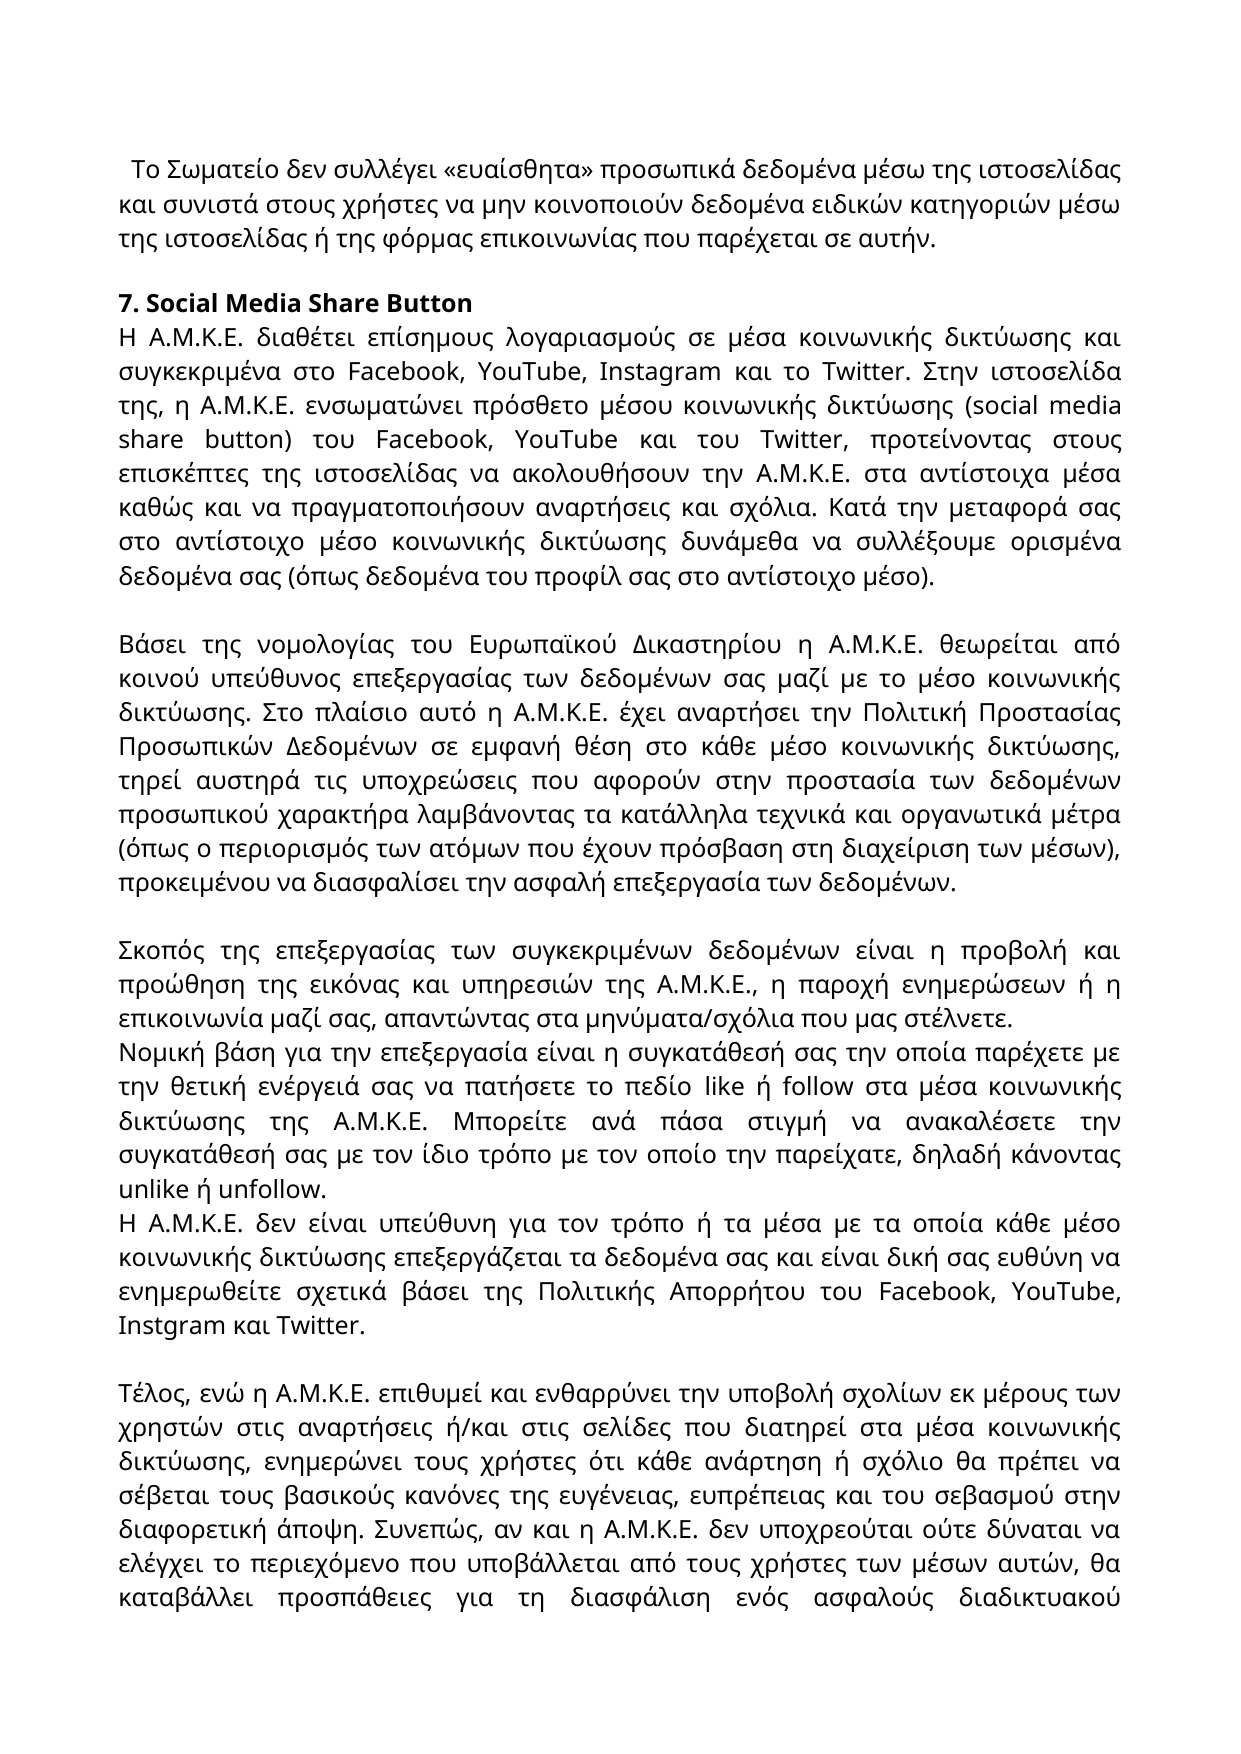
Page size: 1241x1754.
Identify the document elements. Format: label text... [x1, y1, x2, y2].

text 7. Social Media Share Button [118, 286, 1122, 320]
text Νομική βάση για την επεξεργασία είναι η συγκατάθεσή σας την οποία παρέχετε με την θετική ενέργειά σας να πατήσετε το πεδίο like ή follow στα μέσα κοινωνικής δικτύωσης της Α.Μ.Κ.Ε. Μπορείτε ανά πάσα στιγμή να ανακαλέσετε την συγκατάθεσή σας με τον ίδιο τρόπο με τον οποίο την παρείχατε, δηλαδή κάνοντας unlike ή unfollow. [118, 1035, 1122, 1205]
text Βάσει της νομολογίας του Ευρωπαϊκού Δικαστηρίου η Α.Μ.Κ.Ε. θεωρείται από κοινού υπεύθυνος επεξεργασίας των δεδομένων σας μαζί με το μέσο κοινωνικής δικτύωσης. Στο πλαίσιο αυτό η Α.Μ.Κ.Ε. έχει αναρτήσει την Πολιτική Προστασίας Προσωπικών Δεδομένων σε εμφανή θέση στο κάθε μέσο κοινωνικής δικτύωσης, τηρεί αυστηρά τις υποχρεώσεις που αφορούν στην προστασία των δεδομένων προσωπικού χαρακτήρα λαμβάνοντας τα κατάλληλα τεχνικά και οργανωτικά μέτρα (όπως ο περιορισμός των ατόμων που έχουν πρόσβαση στη διαχείριση των μέσων), προκειμένου να διασφαλίσει την ασφαλή επεξεργασία των δεδομένων. [118, 626, 1122, 899]
text Η Α.Μ.Κ.Ε. διαθέτει επίσημους λογαριασμούς σε μέσα κοινωνικής δικτύωσης και συγκεκριμένα στο Facebook, YouTube, Instagram και το Twitter. Στην ιστοσελίδα της, η Α.Μ.Κ.Ε. ενσωματώνει πρόσθετο μέσου κοινωνικής δικτύωσης (social media share button) του Facebook, YouTube και του Twitter, προτείνοντας στους επισκέπτες της ιστοσελίδας να ακολουθήσουν την Α.Μ.Κ.Ε. στα αντίστοιχα μέσα καθώς και να πραγματοποιήσουν αναρτήσεις και σχόλια. Κατά την μεταφορά σας στο αντίστοιχο μέσο κοινωνικής δικτύωσης δυνάμεθα να συλλέξουμε ορισμένα δεδομένα σας (όπως δεδομένα του προφίλ σας στο αντίστοιχο μέσο). [118, 320, 1122, 592]
text Σκοπός της επεξεργασίας των συγκεκριμένων δεδομένων είναι η προβολή και προώθηση της εικόνας και υπηρεσιών της Α.Μ.Κ.Ε., η παροχή ενημερώσεων ή η επικοινωνία μαζί σας, απαντώντας στα μηνύματα/σχόλια που μας στέλνετε. [118, 933, 1122, 1035]
text Η Α.Μ.Κ.Ε. δεν είναι υπεύθυνη για τον τρόπο ή τα μέσα με τα οποία κάθε μέσο κοινωνικής δικτύωσης επεξεργάζεται τα δεδομένα σας και είναι δική σας ευθύνη να ενημερωθείτε σχετικά βάσει της Πολιτικής Απορρήτου του Facebook, YouTube, Instgram και Twitter. [118, 1205, 1122, 1342]
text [118, 1376, 1122, 1614]
text Το Σωματείο δεν συλλέγει «ευαίσθητα» προσωπικά δεδομένα μέσω της ιστοσελίδας και συνιστά στους χρήστες να μην κοινοποιούν δεδομένα ειδικών κατηγοριών μέσω της ιστοσελίδας ή της φόρμας επικοινωνίας που παρέχεται σε αυτήν. [118, 152, 1122, 254]
